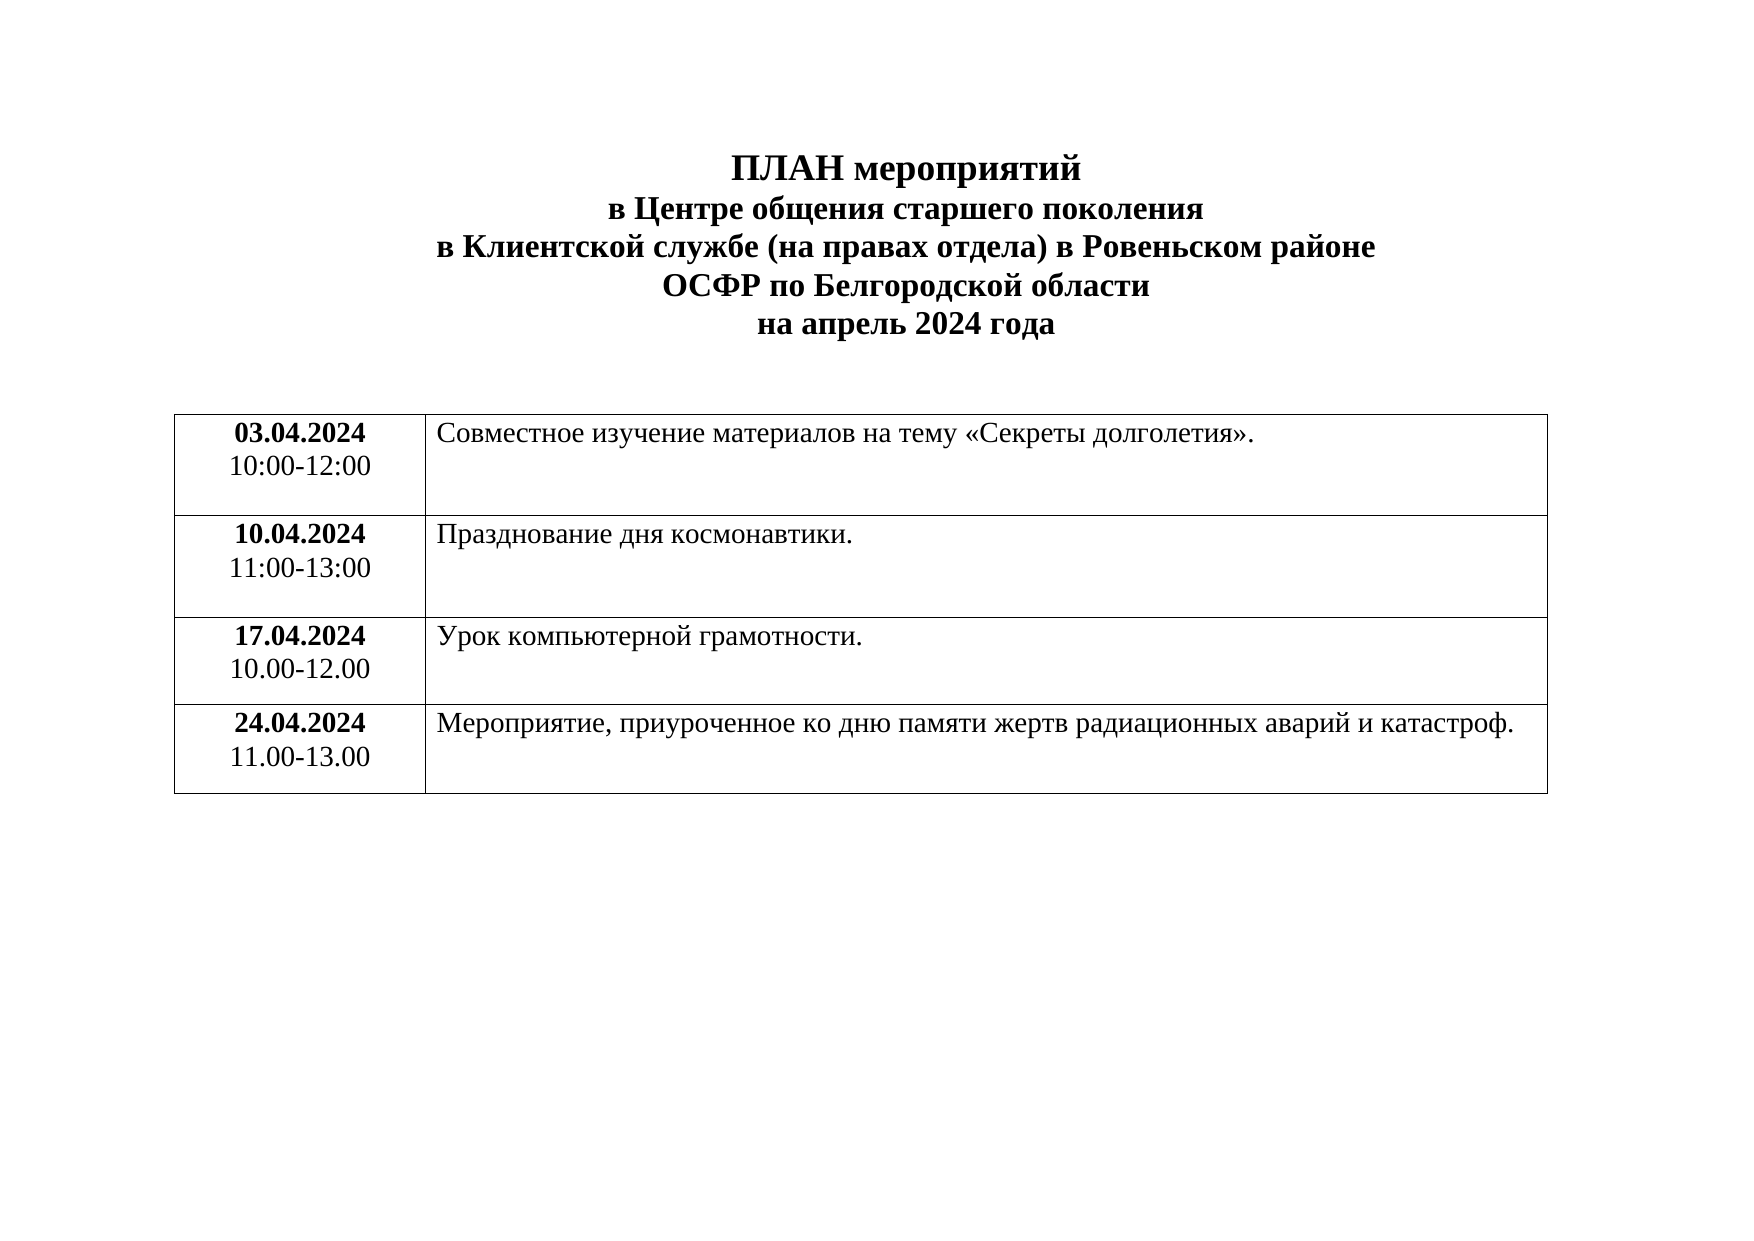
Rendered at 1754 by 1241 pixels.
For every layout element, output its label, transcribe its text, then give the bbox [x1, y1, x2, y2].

table_cell Мероприятие, приуроченное ко дню памяти жертв радиационных аварий и катастроф. [426, 705, 1547, 793]
text на апрель 2024 года [133, 303, 1679, 342]
table_cell 10.04.2024 11:00-13:00 [175, 516, 425, 617]
text ПЛАН мероприятий [133, 145, 1679, 188]
table_header 03.04.2024 10:00-12:00 [175, 415, 425, 515]
table_cell 24.04.2024 11.00-13.00 [175, 705, 425, 793]
text ОCФР по Белгородской области [133, 265, 1679, 303]
table_cell 17.04.2024 10.00-12.00 [175, 618, 425, 704]
text в Центре общения старшего поколения [133, 188, 1679, 227]
table_cell Урок компьютерной грамотности. [426, 618, 1547, 704]
text в Клиентской службе (на правах отдела) в Ровеньском районе [133, 227, 1679, 265]
table_header Совместное изучение материалов на тему «Секреты долголетия». [426, 415, 1547, 515]
table_cell Празднование дня космонавтики. [426, 516, 1547, 617]
